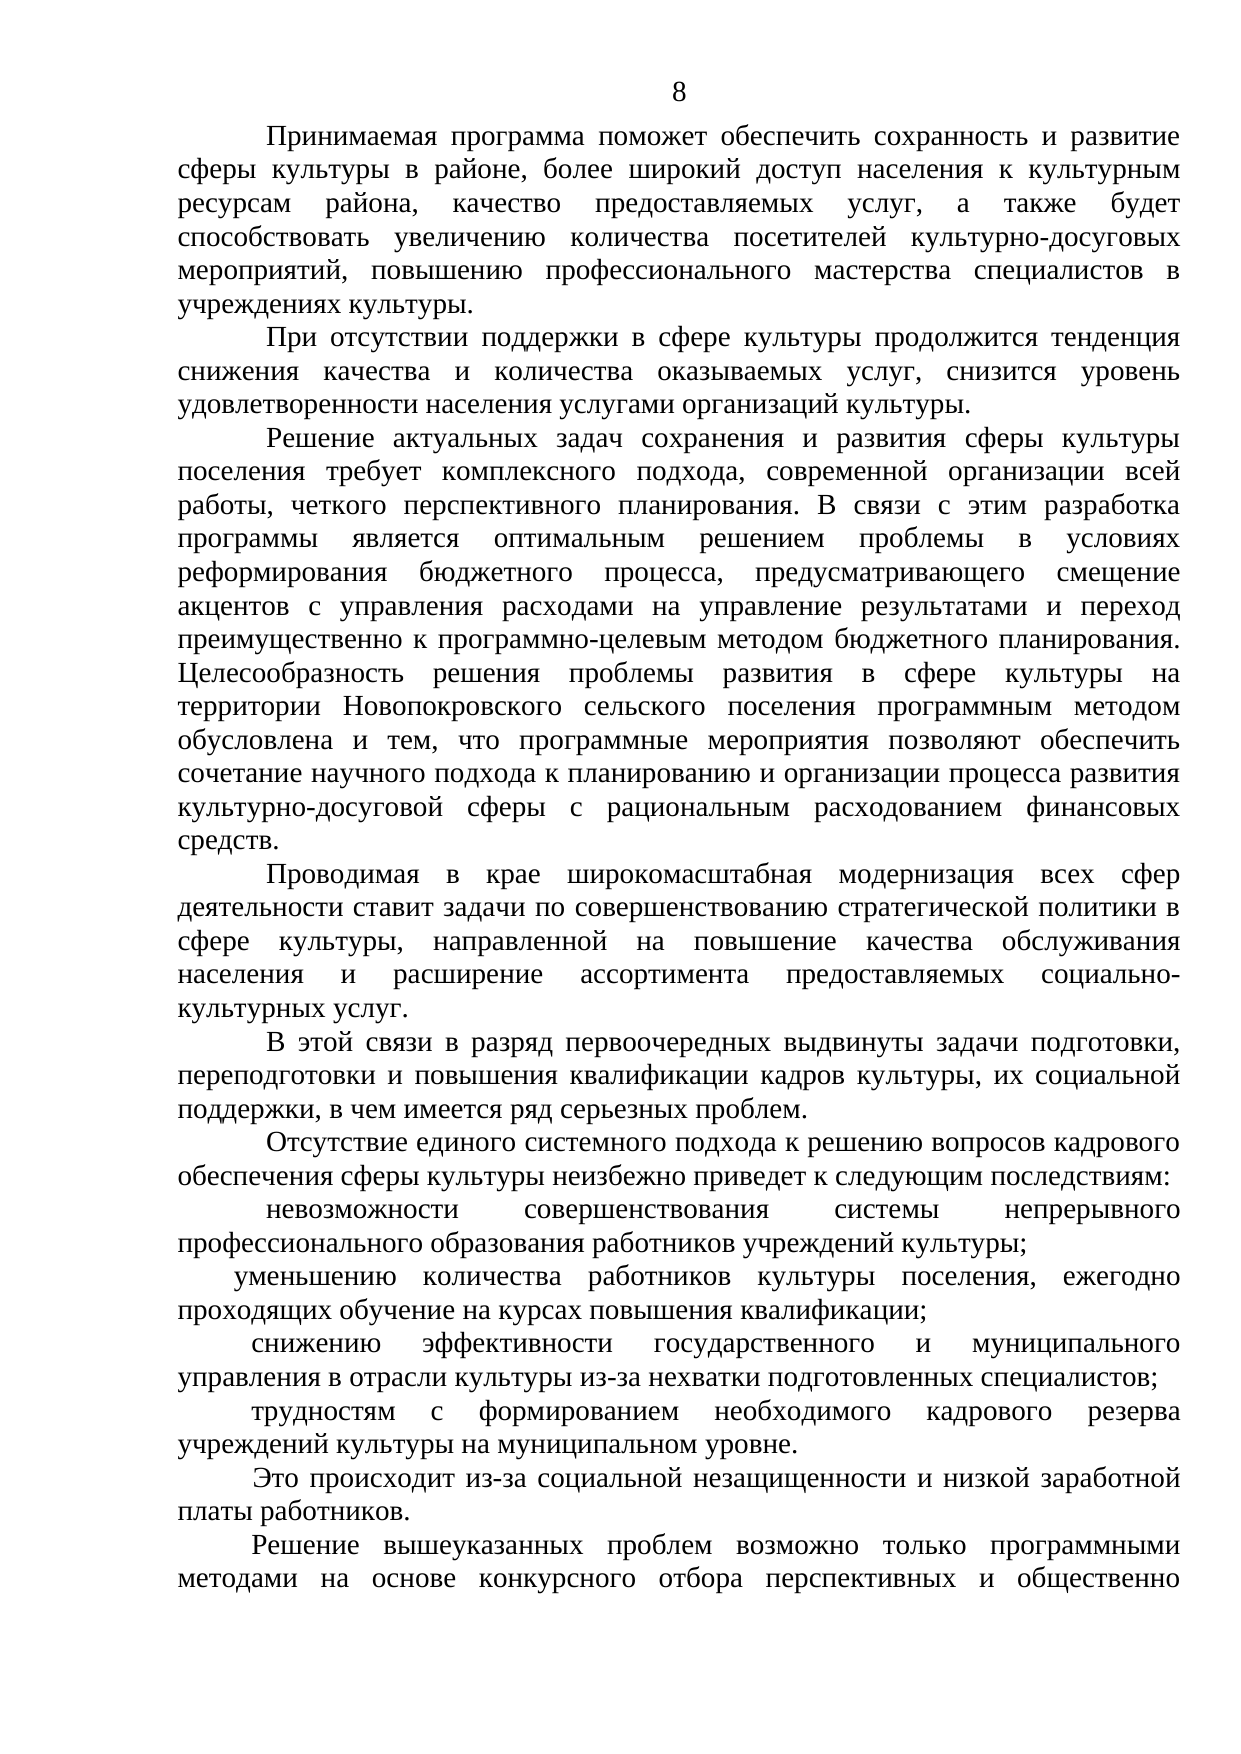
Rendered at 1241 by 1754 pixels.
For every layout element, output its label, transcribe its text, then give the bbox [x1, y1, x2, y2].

text Решение актуальных задач сохранения и развития сферы культуры поселения требует комплексного подхода, современной организации всей работы, четкого перспективного планирования. В связи с этим разработка программы является оптимальным решением проблемы в условиях реформирования бюджетного процесса, предусматривающего смещение акцентов с управления расходами на управление результатами и переход преимущественно к программно-целевым методом бюджетного планирования. Целесообразность решения проблемы развития в сфере культуры на территории Новопокровского сельского поселения программным методом обусловлена и тем, что программные мероприятия позволяют обеспечить сочетание научного подхода к планированию и организации процесса развития культурно-досуговой сферы с рациональным расходованием финансовых средств. [177, 420, 1181, 856]
text Отсутствие единого системного подхода к решению вопросов кадрового обеспечения сферы культуры неизбежно приведет к следующим последствиям: [177, 1124, 1181, 1191]
text Проводимая в крае широкомасштабная модернизация всех сфер деятельности ставит задачи по совершенствованию стратегической политики в сфере культуры, направленной на повышение качества обслуживания населения и расширение ассортимента предоставляемых социально-культурных услуг. [177, 856, 1181, 1024]
text уменьшению количества работников культуры поселения, ежегодно проходящих обучение на курсах повышения квалификации; [177, 1258, 1181, 1326]
text трудностям с формированием необходимого кадрового резерва учреждений культуры на муниципальном уровне. [177, 1393, 1181, 1460]
text В этой связи в разряд первоочередных выдвинуты задачи подготовки, переподготовки и повышения квалификации кадров культуры, их социальной поддержки, в чем имеется ряд серьезных проблем. [177, 1024, 1181, 1124]
text Принимаемая программа поможет обеспечить сохранность и развитие сферы культуры в районе, более широкий доступ населения к культурным ресурсам района, качество предоставляемых услуг, а также будет способствовать увеличению количества посетителей культурно-досуговых мероприятий, повышению профессионального мастерства специалистов в учреждениях культуры. [177, 118, 1181, 319]
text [177, 1527, 1181, 1594]
text При отсутствии поддержки в сфере культуры продолжится тенденция снижения качества и количества оказываемых услуг, снизится уровень удовлетворенности населения услугами организаций культуры. [177, 319, 1181, 420]
text снижению эффективности государственного и муниципального управления в отрасли культуры из-за нехватки подготовленных специалистов; [177, 1326, 1181, 1393]
text невозможности совершенствования системы непрерывного профессионального образования работников учреждений культуры; [177, 1191, 1181, 1258]
text Это происходит из-за социальной незащищенности и низкой заработной платы работников. [177, 1460, 1181, 1527]
